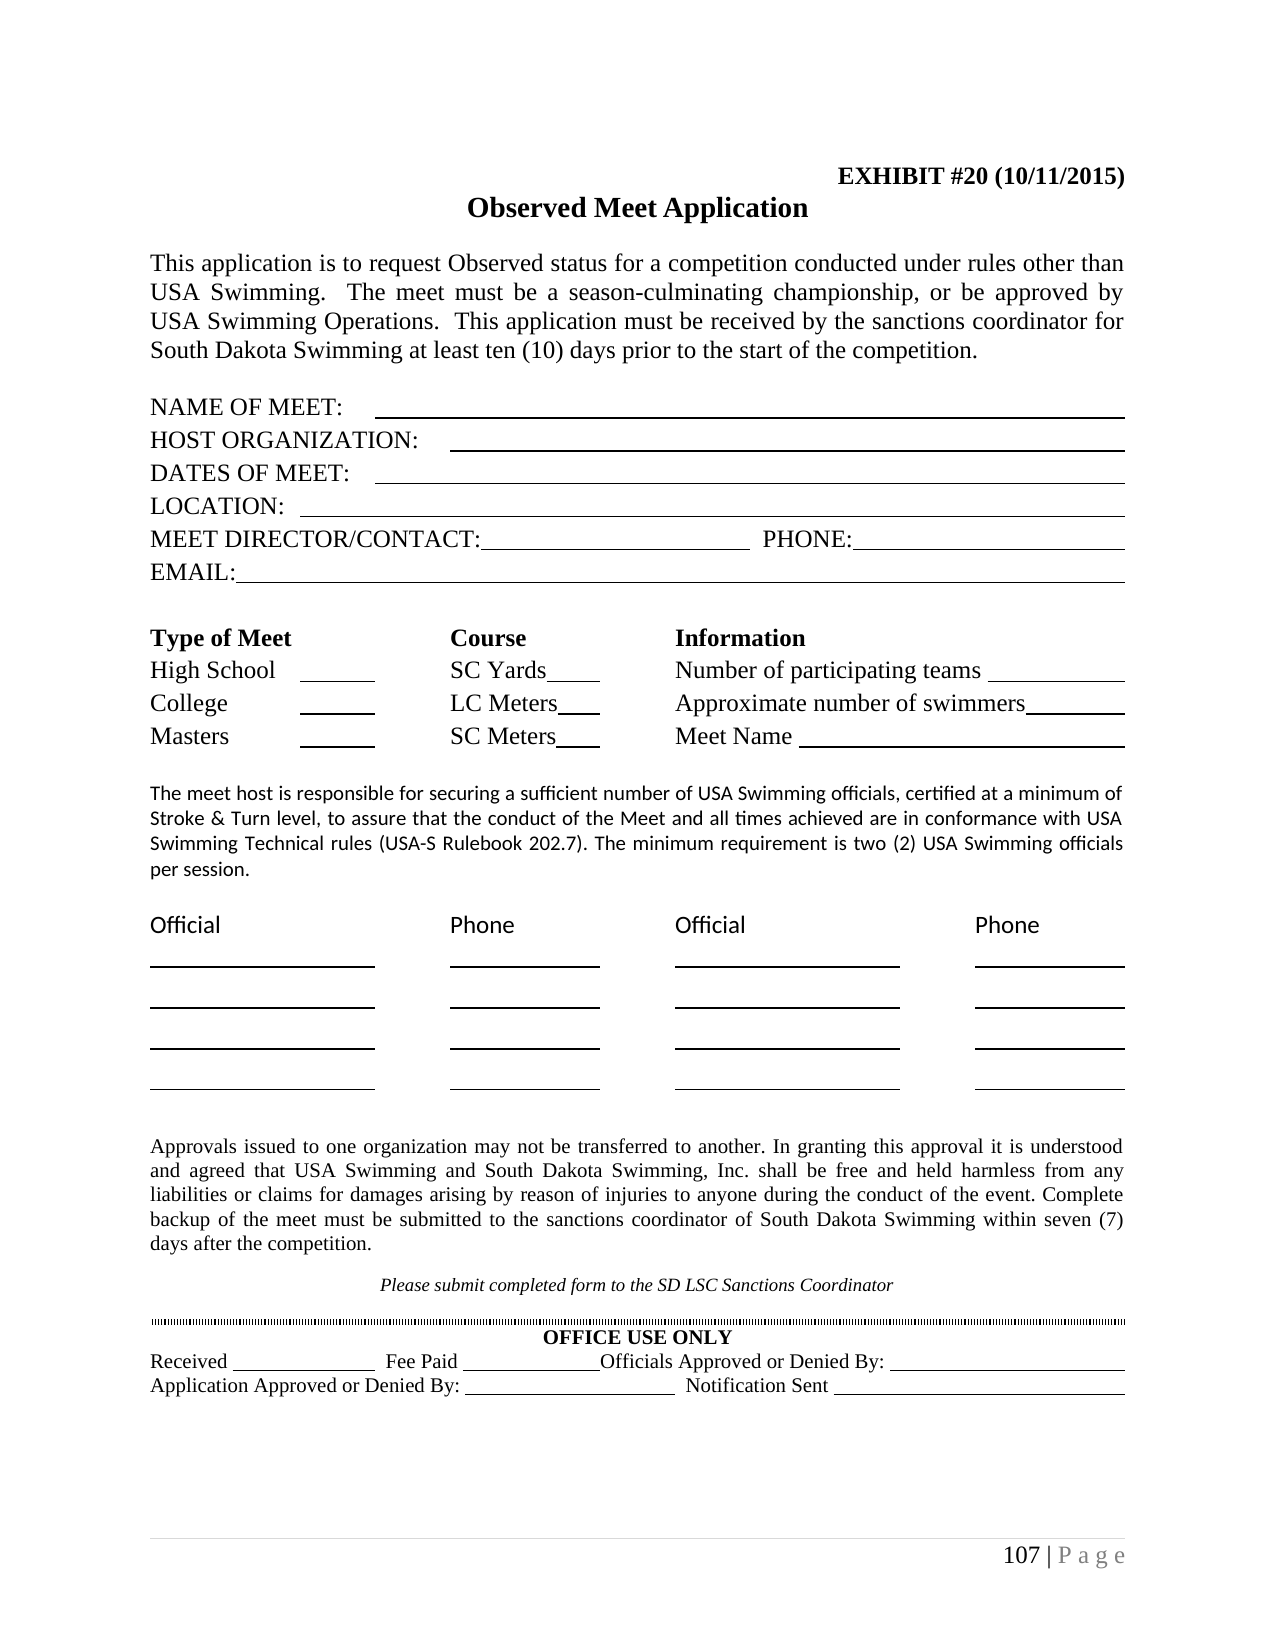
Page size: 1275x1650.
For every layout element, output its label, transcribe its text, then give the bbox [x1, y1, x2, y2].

text EXHIBIT #20 (10/11/2015) [150, 161, 1125, 190]
text OFFICE USE ONLY [150, 1325, 1125, 1349]
text NAME OF MEET: [150, 392, 1125, 421]
subtitle Observed Meet Application [150, 190, 1125, 223]
text Approvals issued to one organization may not be transferred to another. In granting this approval it is understood and agreed that USA Swimming and South Dakota Swimming, Inc. shall be free and held harmless from any liabilities or claims for damages arising by reason of injuries to anyone during the conduct of the event. Complete backup of the meet must be submitted to the sanctions coordinator of South Dakota Swimming within seven (7) days after the competition. [150, 1134, 1125, 1254]
text Type of Meet Course Information [150, 623, 1125, 651]
text MEET DIRECTOR/CONTACT: PHONE: [150, 524, 1125, 553]
text Official Phone Official Phone [150, 909, 1125, 940]
text High School SC Yards Number of participating teams [150, 656, 1125, 684]
text Application Approved or Denied By: Notification Sent [150, 1373, 1125, 1397]
text HOST ORGANIZATION: [150, 425, 1125, 454]
text The meet host is responsible for securing a sufficient number of USA Swimming officials, certified at a minimum of Stroke & Turn level, to assure that the conduct of the Meet and all times achieved are in conformance with USA Swimming Technical rules (USA-S Rulebook 202.7). The minimum requirement is two (2) USA Swimming officials per session. [150, 780, 1125, 881]
text This application is to request Observed status for a competition conducted under rules other than USA Swimming. The meet must be a season-culminating championship, or be approved by USA Swimming Operations. This application must be received by the sanctions coordinator for South Dakota Swimming at least ten (10) days prior to the start of the competition. [150, 248, 1125, 363]
text EMAIL: [150, 557, 1125, 586]
text Please submit completed form to the SD LSC Sanctions Coordinator [150, 1274, 1125, 1295]
text DATES OF MEET: [150, 458, 1125, 487]
text College LC Meters Approximate number of swimmers [150, 688, 1125, 717]
text Masters SC Meters Meet Name [150, 721, 1125, 750]
text Received Fee Paid Officials Approved or Denied By: [150, 1349, 1125, 1373]
text LOCATION: [150, 491, 1125, 520]
